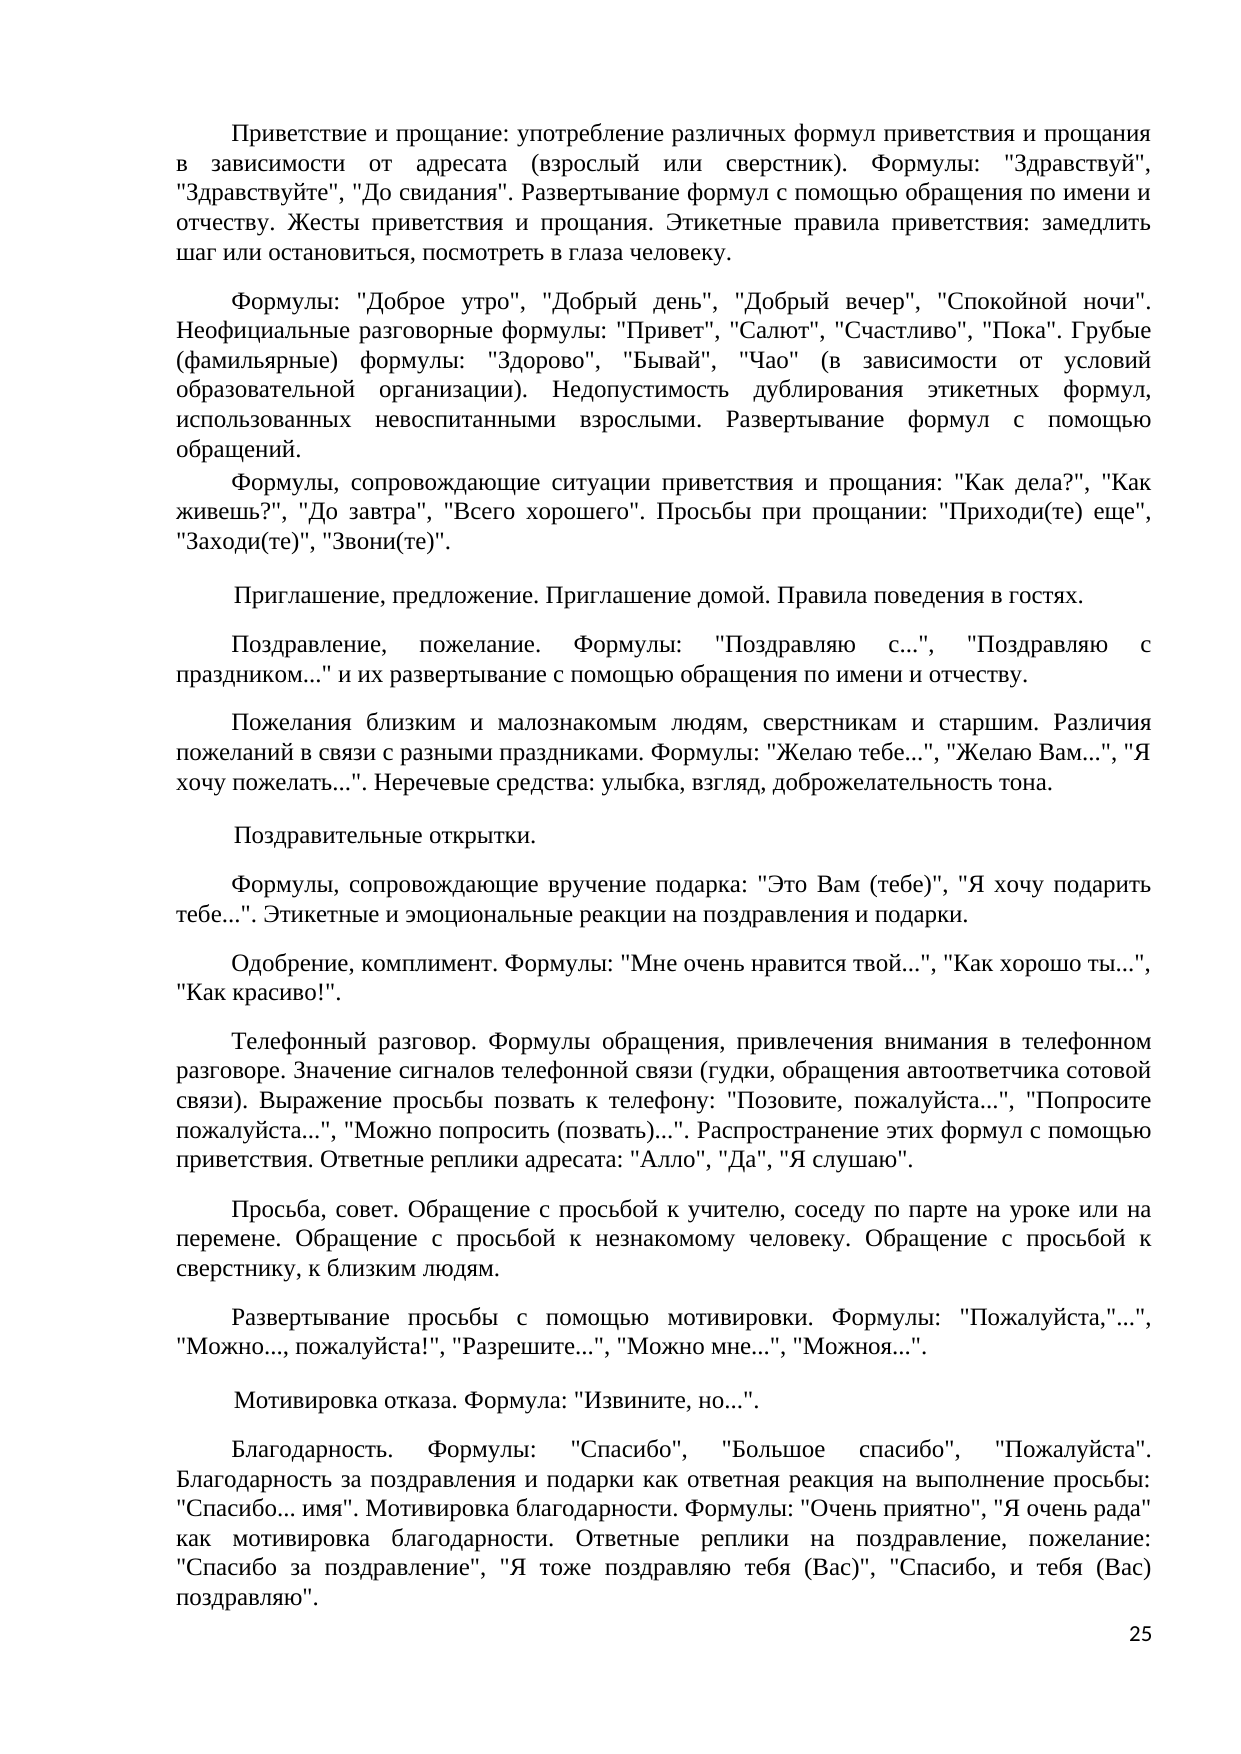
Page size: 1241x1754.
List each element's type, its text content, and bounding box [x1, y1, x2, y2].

text Просьба, совет. Обращение с просьбой к учителю, соседу по парте на уроке или на перемене. Обращение с просьбой к незнакомому человеку. Обращение с просьбой к сверстнику, к близким людям. [176, 1194, 1152, 1282]
text Благодарность. Формулы: "Спасибо", "Большое спасибо", "Пожалуйста". Благодарность за поздравления и подарки как ответная реакция на выполнение просьбы: "Спасибо... имя". Мотивировка благодарности. Формулы: "Очень приятно", "Я очень рада" как мотивировка благодарности. Ответные реплики на поздравление, пожелание: "Спасибо за поздравление", "Я тоже поздравляю тебя (Вас)", "Спасибо, и тебя (Вас) поздравляю". [176, 1434, 1152, 1611]
text Развертывание просьбы с помощью мотивировки. Формулы: "Пожалуйста,"...", "Можно..., пожалуйста!", "Разрешите...", "Можно мне...", "Можноя...". [176, 1302, 1152, 1360]
text Формулы, сопровождающие вручение подарка: "Это Вам (тебе)", "Я хочу подарить тебе...". Этикетные и эмоциональные реакции на поздравления и подарки. [176, 869, 1152, 928]
text Приветствие и прощание: употребление различных формул приветствия и прощания в зависимости от адресата (взрослый или сверстник). Формулы: "Здравствуй", "Здравствуйте", "До свидания". Развертывание формул с помощью обращения по имени и отчеству. Жесты приветствия и прощания. Этикетные правила приветствия: замедлить шаг или остановиться, посмотреть в глаза человеку. [176, 118, 1152, 265]
text Пожелания близким и малознакомым людям, сверстникам и старшим. Различия пожеланий в связи с разными праздниками. Формулы: "Желаю тебе...", "Желаю Вам...", "Я хочу пожелать...". Неречевые средства: улыбка, взгляд, доброжелательность тона. [176, 707, 1152, 795]
text Телефонный разговор. Формулы обращения, привлечения внимания в телефонном разговоре. Значение сигналов телефонной связи (гудки, обращения автоответчика сотовой связи). Выражение просьбы позвать к телефону: "Позовите, пожалуйста...", "Попросите пожалуйста...", "Можно попросить (позвать)...". Распространение этих формул с помощью приветствия. Ответные реплики адресата: "Алло", "Да", "Я слушаю". [176, 1026, 1152, 1173]
text Поздравление, пожелание. Формулы: "Поздравляю с...", "Поздравляю с праздником..." и их развертывание с помощью обращения по имени и отчеству. [176, 629, 1152, 687]
text Одобрение, комплимент. Формулы: "Мне очень нравится твой...", "Как хорошо ты...", "Как красиво!". [176, 948, 1152, 1006]
text Приглашение, предложение. Приглашение домой. Правила поведения в гостях. [233, 580, 1085, 608]
text Мотивировка отказа. Формула: "Извините, но...". [233, 1385, 1152, 1414]
text Поздравительные открытки. [233, 820, 1152, 849]
text Формулы, сопровождающие ситуации приветствия и прощания: "Как дела?", "Как живешь?", "До завтра", "Всего хорошего". Просьбы при прощании: "Приходи(те) еще", "Заходи(те)", "Звони(те)". [176, 467, 1152, 554]
text Формулы: "Доброе утро", "Добрый день", "Добрый вечер", "Спокойной ночи". Неофициальные разговорные формулы: "Привет", "Салют", "Счастливо", "Пока". Грубые (фамильярные) формулы: "Здорово", "Бывай", "Чао" (в зависимости от условий образовательной организации). Недопустимость дублирования этикетных формул, использованных невоспитанными взрослыми. Развертывание формул с помощью обращений. [176, 286, 1152, 462]
